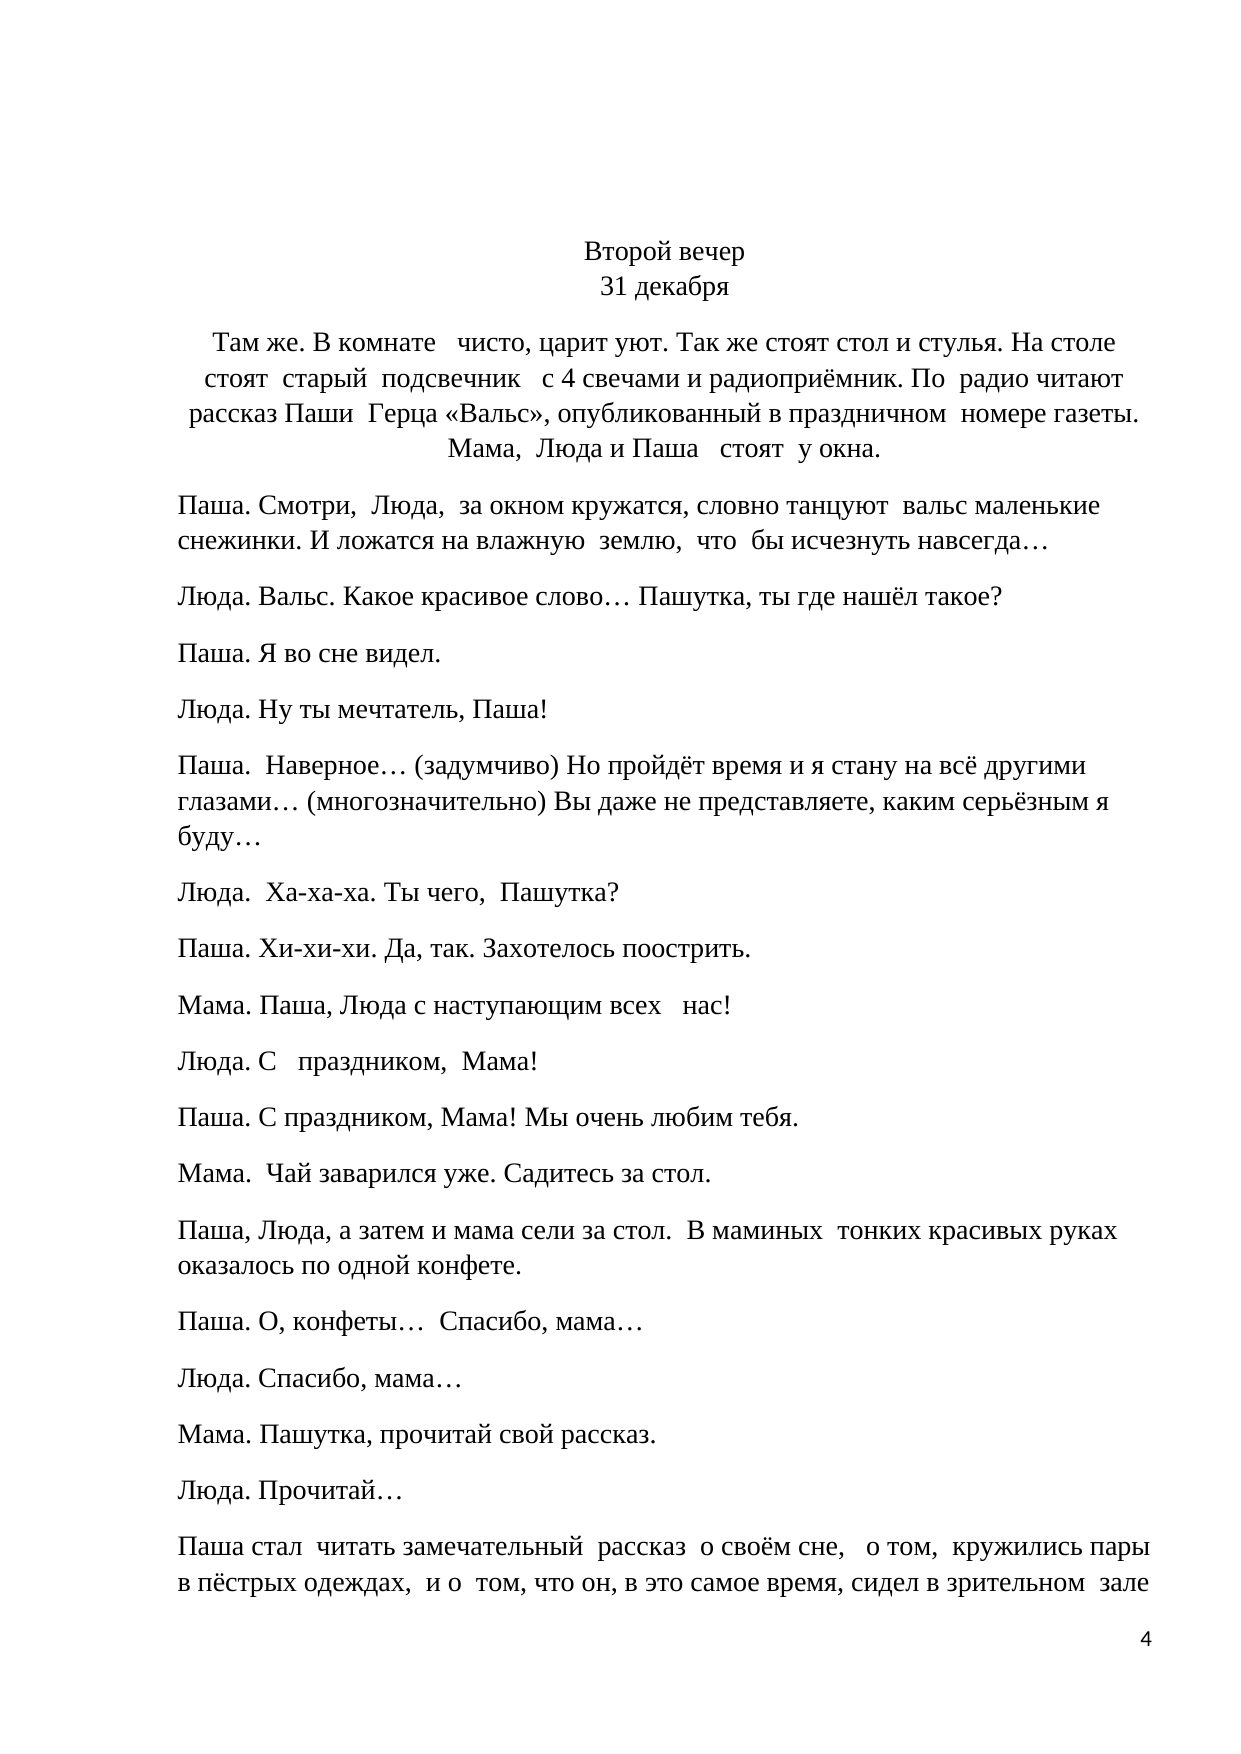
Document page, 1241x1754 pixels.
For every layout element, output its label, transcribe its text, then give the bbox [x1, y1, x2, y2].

text Люда. Ну ты мечтатель, Паша! [177, 689, 1152, 724]
text Паша, Люда, а затем и мама сели за стол. В маминых тонких красивых руках оказалось по одной конфете. [177, 1210, 1152, 1281]
text Паша. С праздником, Мама! Мы очень любим тебя. [177, 1097, 1152, 1133]
text Паша. О, конфеты… Спасибо, мама… [177, 1301, 1152, 1337]
text Паша. Я во сне видел. [177, 633, 1152, 668]
text Мама. Чай заварился уже. Садитесь за стол. [177, 1153, 1152, 1189]
text Люда. Спасибо, мама… [177, 1358, 1152, 1393]
text Паша. Хи-хи-хи. Да, так. Захотелось поострить. [177, 928, 1152, 964]
text Мама. Паша, Люда с наступающим всех нас! [177, 985, 1152, 1020]
text Люда. Ха-ха-ха. Ты чего, Пашутка? [177, 872, 1152, 908]
text Мама. Пашутка, прочитай свой рассказ. [177, 1414, 1152, 1449]
text Паша. Наверное… (задумчиво) Но пройдёт время и я стану на всё другими глазами… (многозначительно) Вы даже не представляете, каким серьёзным я буду… [177, 745, 1152, 851]
text Паша. Смотри, Люда, за окном кружатся, словно танцуют вальс маленькие снежинки. И ложатся на влажную землю, что бы исчезнуть навсегда… [177, 485, 1152, 556]
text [177, 1526, 1152, 1597]
text Второй вечер 31 декабря [177, 231, 1152, 301]
text Люда. С праздником, Мама! [177, 1041, 1152, 1076]
text Люда. Прочитай… [177, 1470, 1152, 1506]
text Люда. Вальс. Какое красивое слово… Пашутка, ты где нашёл такое? [177, 576, 1152, 612]
text Там же. В комнате чисто, царит уют. Так же стоят стол и стулья. На столе стоят старый подсвечник с 4 свечами и радиоприёмник. По радио читают рассказ Паши Герца «Вальс», опубликованный в праздничном номере газеты. Мама, Люда и Паша стоят у окна. [177, 322, 1152, 464]
